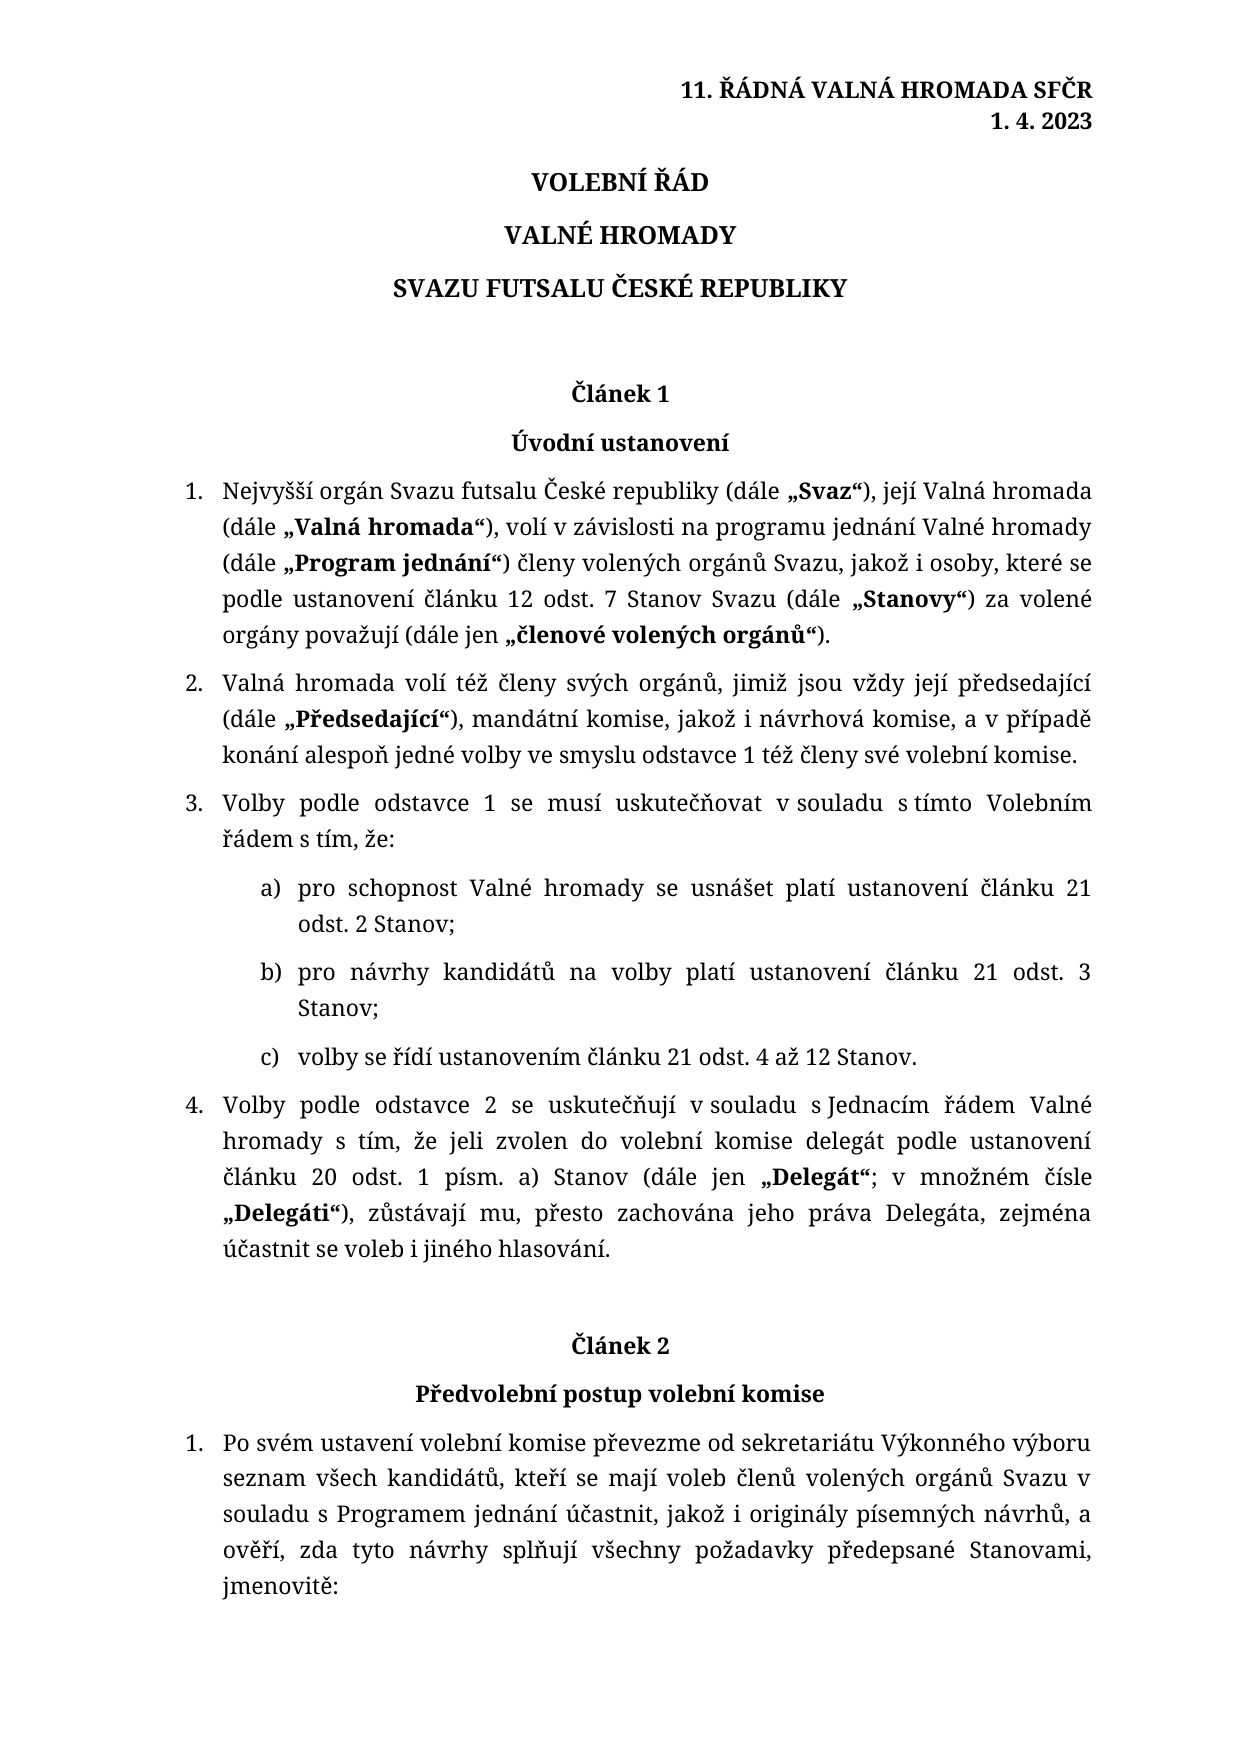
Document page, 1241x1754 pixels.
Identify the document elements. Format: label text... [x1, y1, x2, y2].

list volby se řídí ustanovením článku 21 odst. 4 až 12 Stanov. [260, 1041, 1093, 1072]
list pro schopnost Valné hromady se usnášet platí ustanovení článku 21 odst. 2 Stanov; [260, 872, 1093, 939]
text VALNÉ HROMADY [148, 218, 1093, 252]
list Volby podle odstavce 1 se musí uskutečňovat v souladu s tímto Volebním řádem s tím, že: [185, 787, 1093, 854]
list pro návrhy kandidátů na volby platí ustanovení článku 21 odst. 3 Stanov; [260, 956, 1093, 1023]
list Volby podle odstavce 2 se uskutečňují v souladu s Jednacím řádem Valné hromady s tím, že jeli zvolen do volební komise delegát podle ustanovení článku 20 odst. 1 písm. a) Stanov (dále jen „Delegát“; v množném čísle „Delegáti“), zůstávají mu, přesto zachována jeho práva Delegáta, zejména účastnit se voleb i jiného hlasování. [185, 1089, 1093, 1264]
text VOLEBNÍ ŘÁD [148, 164, 1093, 198]
list Valná hromada volí též členy svých orgánů, jimiž jsou vždy její předsedající (dále „Předsedající“), mandátní komise, jakož i návrhová komise, a v případě konání alespoň jedné volby ve smyslu odstavce 1 též členy své volební komise. [185, 667, 1093, 770]
text Úvodní ustanovení [148, 426, 1093, 458]
text Článek 2 [148, 1329, 1093, 1361]
list Po svém ustavení volební komise převezme od sekretariátu Výkonného výboru seznam všech kandidátů, kteří se mají voleb členů volených orgánů Svazu v souladu s Programem jednání účastnit, jakož i originály písemných návrhů, a ověří, zda tyto návrhy splňují všechny požadavky předepsané Stanovami, jmenovitě: [185, 1426, 1093, 1601]
text Předvolební postup volební komise [148, 1378, 1093, 1409]
list Nejvyšší orgán Svazu futsalu České republiky (dále „Svaz“), její Valná hromada (dále „Valná hromada“), volí v závislosti na programu jednání Valné hromady (dále „Program jednání“) členy volených orgánů Svazu, jakož i osoby, které se podle ustanovení článku 12 odst. 7 Stanov Svazu (dále „Stanovy“) za volené orgány považují (dále jen „členové volených orgánů“). [185, 475, 1093, 650]
text Článek 1 [148, 378, 1093, 409]
text SVAZU FUTSALU ČESKÉ REPUBLIKY [148, 271, 1093, 305]
